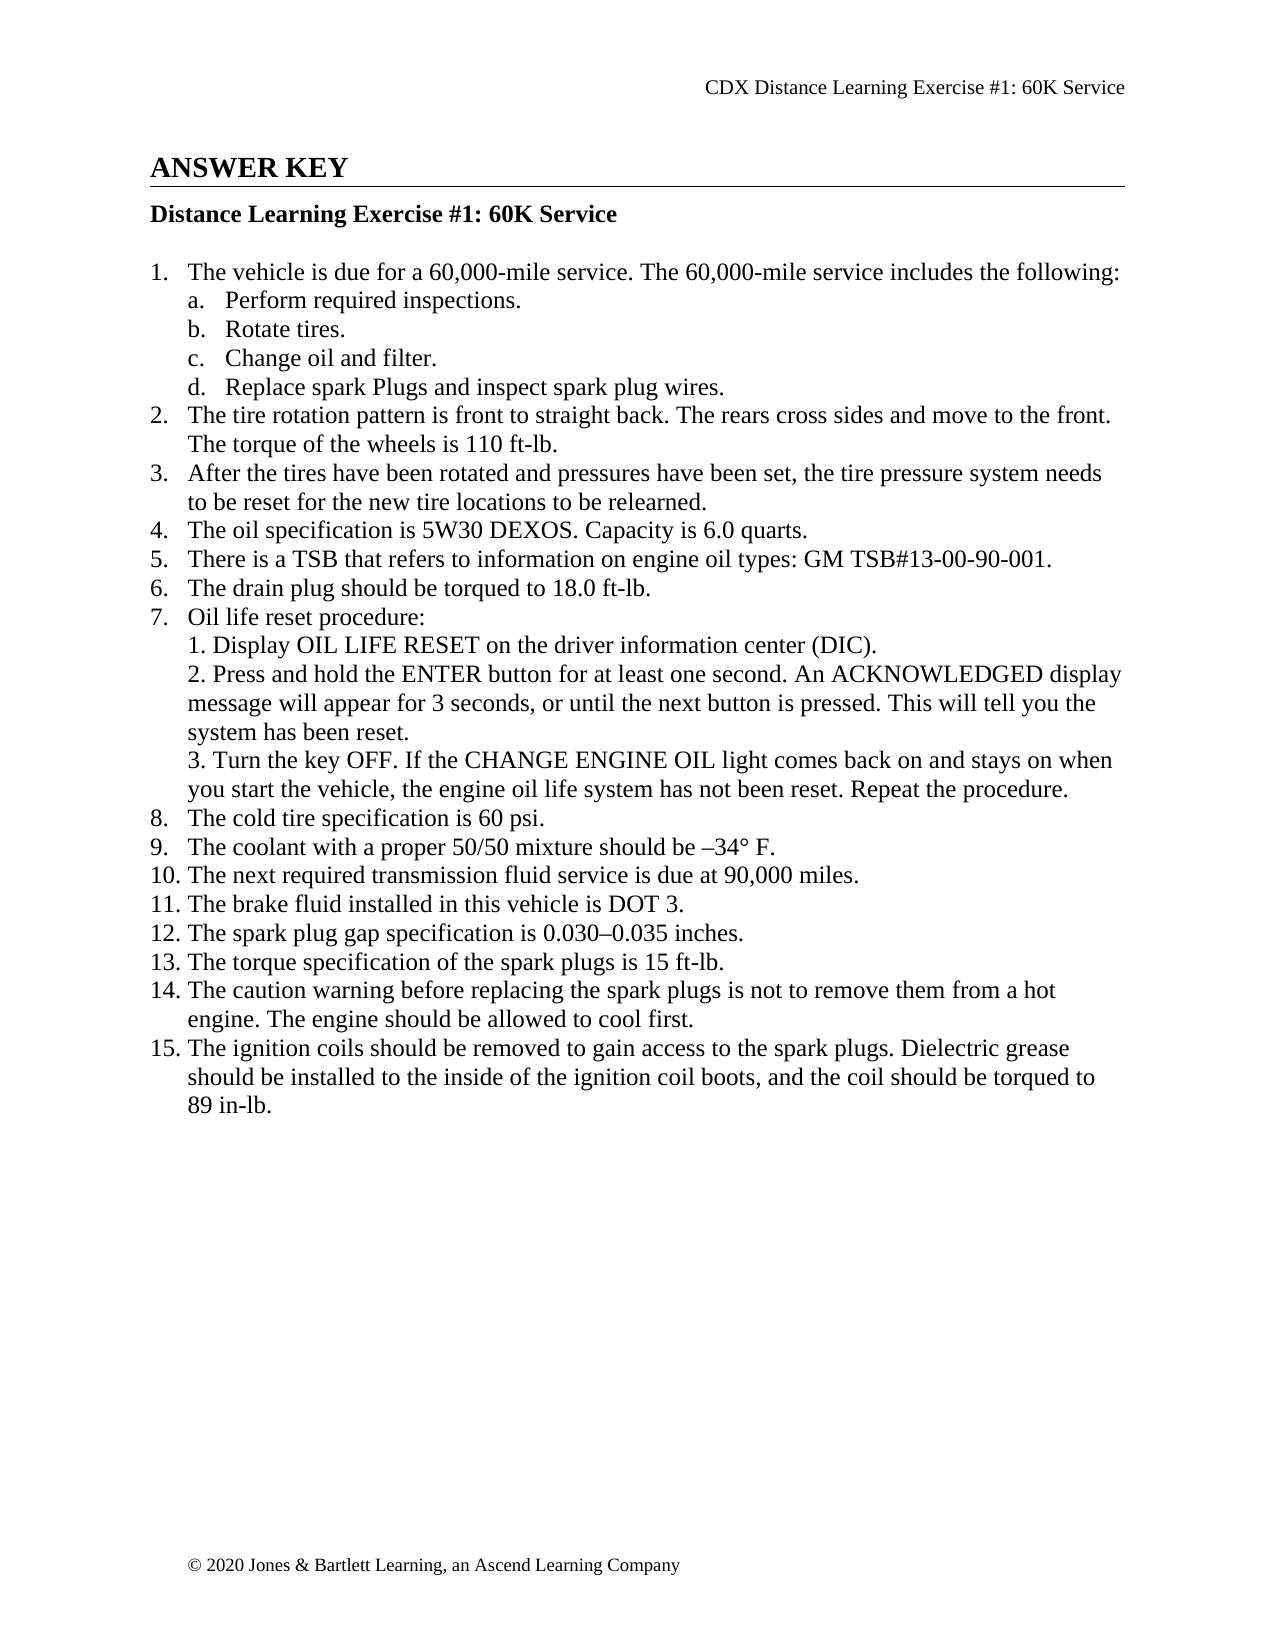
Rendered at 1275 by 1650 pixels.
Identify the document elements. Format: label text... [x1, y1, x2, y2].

list Perform required inspections. [187, 285, 1125, 314]
list The oil specification is 5W30 DEXOS. Capacity is 6.0 quarts. [150, 515, 1125, 544]
list 3. Turn the key OFF. If the CHANGE ENGINE OIL light comes back on and stays on when you start the vehicle, the engine oil life system has not been reset. Repeat the procedure. [187, 745, 1125, 803]
list Change oil and filter. [187, 343, 1125, 372]
list Oil life reset procedure: [150, 602, 1125, 630]
list Rotate tires. [187, 314, 1125, 343]
list The caution warning before replacing the spark plugs is not to remove them from a hot engine. The engine should be allowed to cool first. [150, 975, 1125, 1033]
text ANSWER KEY [150, 150, 1125, 186]
list The coolant with a proper 50/50 mixture should be –34° F. [150, 832, 1125, 860]
list The spark plug gap specification is 0.030–0.035 inches. [150, 918, 1125, 947]
list There is a TSB that refers to information on engine oil types: GM TSB#13-00-90-001. [150, 544, 1125, 573]
list Replace spark Plugs and inspect spark plug wires. [187, 372, 1125, 400]
list The brake fluid installed in this vehicle is DOT 3. [150, 889, 1125, 918]
list After the tires have been rotated and pressures have been set, the tire pressure system needs to be reset for the new tire locations to be relearned. [150, 458, 1125, 515]
list 2. Press and hold the ENTER button for at least one second. An ACKNOWLEDGED display message will appear for 3 seconds, or until the next button is pressed. This will tell you the system has been reset. [187, 659, 1125, 745]
list The drain plug should be torqued to 18.0 ft-lb. [150, 573, 1125, 602]
list The tire rotation pattern is front to straight back. The rears cross sides and move to the front. The torque of the wheels is 110 ft-lb. [150, 400, 1125, 458]
list The torque specification of the spark plugs is 15 ft-lb. [150, 947, 1125, 975]
text Distance Learning Exercise #1: 60K Service [150, 199, 1125, 228]
list The next required transmission fluid service is due at 90,000 miles. [150, 860, 1125, 889]
list The cold tire specification is 60 psi. [150, 803, 1125, 832]
list 1. Display OIL LIFE RESET on the driver information center (DIC). [187, 630, 1125, 659]
list The vehicle is due for a 60,000-mile service. The 60,000-mile service includes the following: [150, 257, 1125, 285]
list The ignition coils should be removed to gain access to the spark plugs. Dielectric grease should be installed to the inside of the ignition coil boots, and the coil should be torqued to 89 in-lb. [150, 1033, 1125, 1119]
